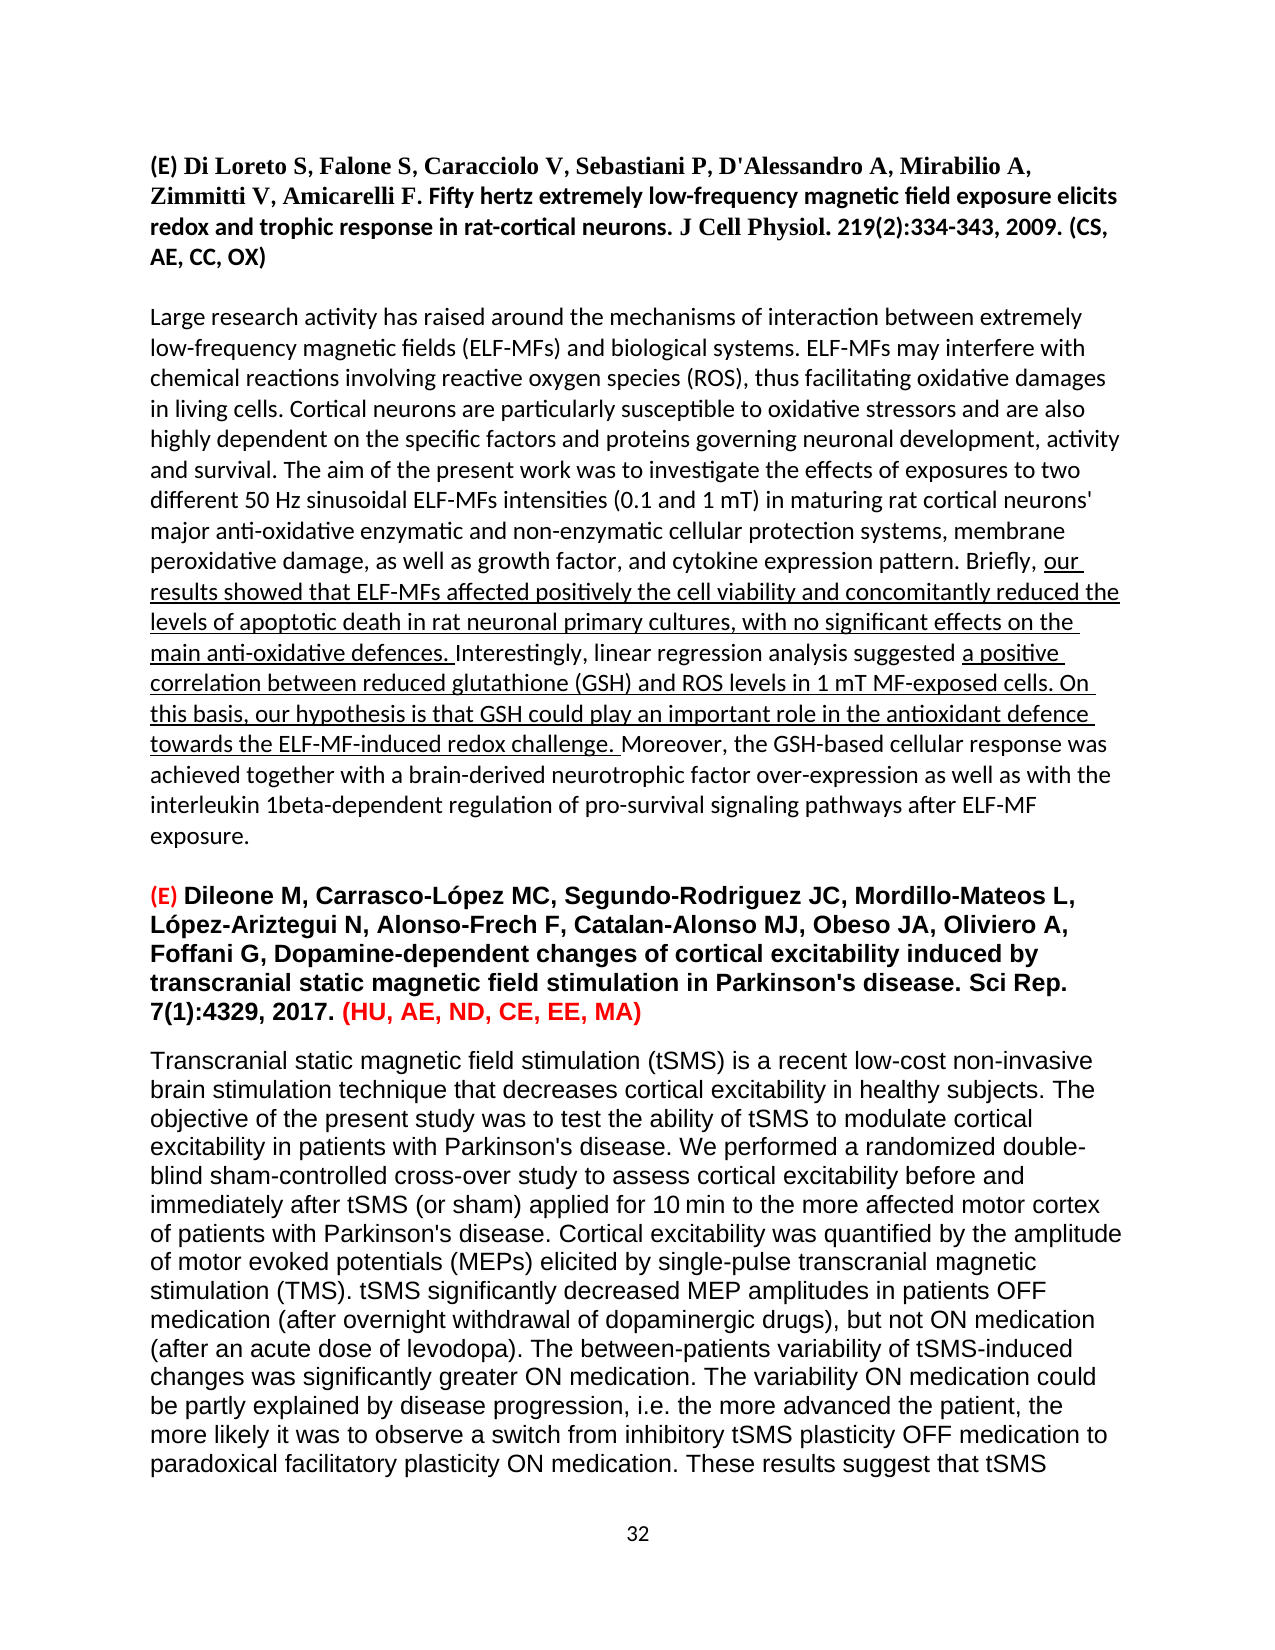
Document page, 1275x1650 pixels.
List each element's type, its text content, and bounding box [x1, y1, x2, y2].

text (E) Di Loreto S, Falone S, Caracciolo V, Sebastiani P, D'Alessandro A, Mirabilio A, Zimmitti V, Amicarelli F. Fifty hertz extremely low-frequency magnetic field exposure elicits redox and trophic response in rat-cortical neurons. J Cell Physiol. 219(2):334-343, 2009. (CS, AE, CC, OX) [150, 150, 1125, 272]
text Large research activity has raised around the mechanisms of interaction between extremely low-frequency magnetic fields (ELF-MFs) and biological systems. ELF-MFs may interfere with chemical reactions involving reactive oxygen species (ROS), thus facilitating oxidative damages in living cells. Cortical neurons are particularly susceptible to oxidative stressors and are also highly dependent on the specific factors and proteins governing neuronal development, activity and survival. The aim of the present work was to investigate the effects of exposures to two different 50 Hz sinusoidal ELF-MFs intensities (0.1 and 1 mT) in maturing rat cortical neurons' major anti-oxidative enzymatic and non-enzymatic cellular protection systems, membrane peroxidative damage, as well as growth factor, and cytokine expression pattern. Briefly, our results showed that ELF-MFs affected positively the cell viability and concomitantly reduced the levels of apoptotic death in rat neuronal primary cultures, with no significant effects on the main anti-oxidative defences. Interestingly, linear regression analysis suggested a positive correlation between reduced glutathione (GSH) and ROS levels in 1 mT MF-exposed cells. On this basis, our hypothesis is that GSH could play an important role in the antioxidant defence towards the ELF-MF-induced redox challenge. Moreover, the GSH-based cellular response was achieved together with a brain-derived neurotrophic factor over-expression as well as with the interleukin 1beta-dependent regulation of pro-survival signaling pathways after ELF-MF exposure. [150, 301, 1125, 851]
text (E) Dileone M, Carrasco-López MC, Segundo-Rodriguez JC, Mordillo-Mateos L, López-Ariztegui N, Alonso-Frech F, Catalan-Alonso MJ, Obeso JA, Oliviero A, Foffani G, Dopamine-dependent changes of cortical excitability induced by transcranial static magnetic field stimulation in Parkinson's disease. Sci Rep. 7(1):4329, 2017. (HU, AE, ND, CE, EE, MA) [150, 880, 1125, 1025]
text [150, 1046, 1125, 1477]
